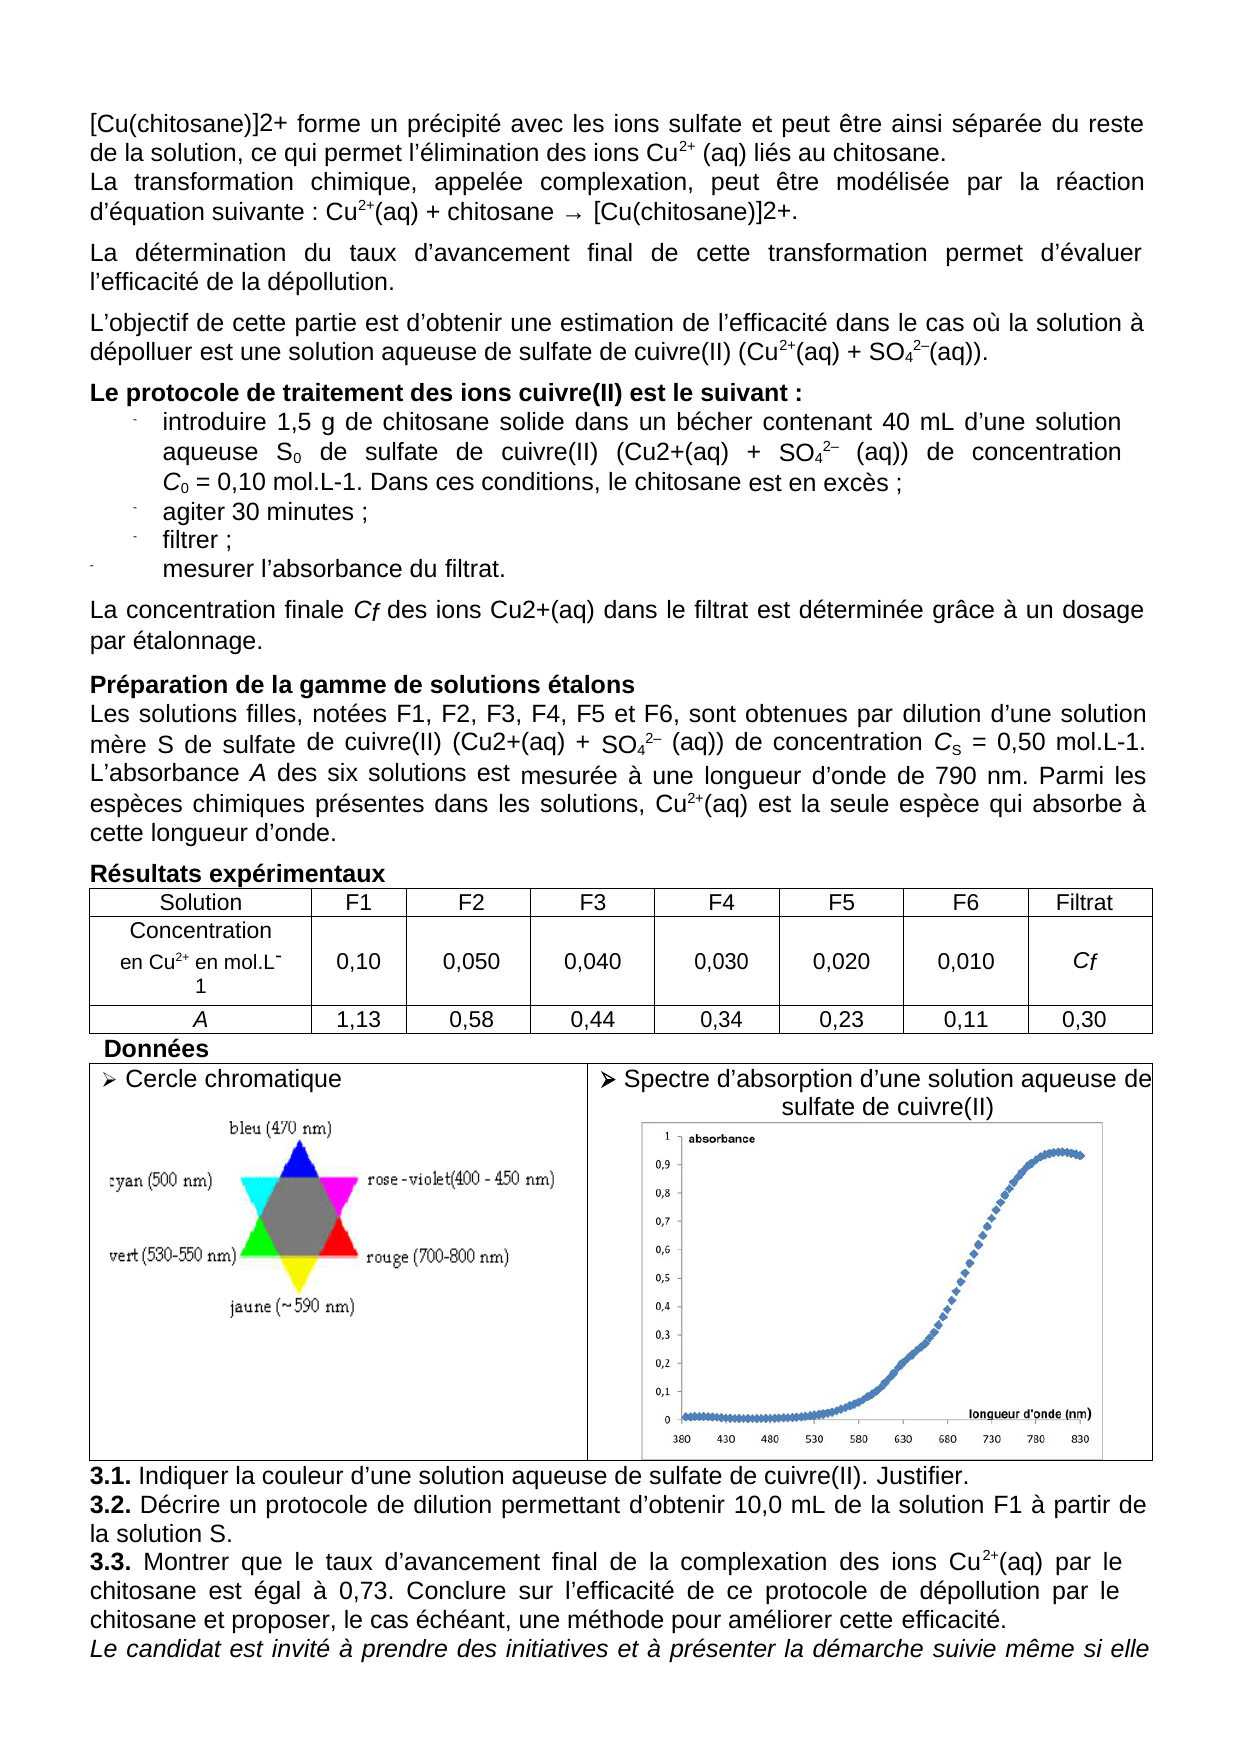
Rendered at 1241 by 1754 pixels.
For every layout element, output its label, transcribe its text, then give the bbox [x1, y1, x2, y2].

text La détermination du taux d’avancement final de cette transformation permet d’évaluer l’efficacité de la dépollution. [89, 238, 1144, 296]
text Le protocole de traitement des ions cuivre(II) est le suivant : [89, 378, 1146, 407]
text Préparation de la gamme de solutions étalons [89, 670, 1146, 699]
list introduire 1,5 g de chitosane solide dans un bécher contenant 40 mL d’une solution aqueuse S0 de sulfate de cuivre(II) (Cu2+(aq) + SO42– (aq)) de concentration C0 = 0,10 mol.L-1. Dans ces conditions, le chitosane est en excès ; [133, 407, 1122, 497]
table_cell 0,11 [904, 1006, 1028, 1033]
table_cell 0,050 [407, 917, 530, 1005]
table_cell Concentration en Cu2+ en mol.L-1 [90, 917, 311, 1005]
table_header F4 [655, 889, 779, 916]
text La transformation chimique, appelée complexation, peut être modélisée par la réaction d’équation suivante : Cu2+(aq) + chitosane → [Cu(chitosane)]2+. [89, 167, 1146, 226]
table_cell 0,30 [1029, 1006, 1152, 1033]
table_cell 0,10 [312, 917, 406, 1005]
table_cell 0,34 [655, 1006, 779, 1033]
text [89, 1633, 1152, 1662]
picture [641, 1121, 1103, 1460]
list agiter 30 minutes ; [133, 497, 1146, 525]
text 3.1. Indiquer la couleur d’une solution aqueuse de sulfate de cuivre(II). Justifier. [89, 1461, 1146, 1490]
table_cell 0,010 [904, 917, 1028, 1005]
table_header F5 [780, 889, 903, 916]
text 3.3. Montrer que le taux d’avancement final de la complexation des ions Cu2+(aq) par le chitosane est égal à 0,73. Conclure sur l’efficacité de ce protocole de dépollution par le chitosane et proposer, le cas échéant, une méthode pour améliorer cette efficacité. [89, 1547, 1122, 1633]
text 3.2. Décrire un protocole de dilution permettant d’obtenir 10,0 mL de la solution F1 à partir de la solution S. [89, 1490, 1146, 1547]
table_header F1 [312, 889, 406, 916]
table_cell 0,020 [780, 917, 903, 1005]
table_cell 0,58 [407, 1006, 530, 1033]
text Résultats expérimentaux [89, 859, 1146, 888]
list filtrer ; [133, 525, 1146, 554]
text Données [103, 1034, 1146, 1062]
table_header F3 [531, 889, 654, 916]
table_cell 0,030 [655, 917, 779, 1005]
table_cell 0,44 [531, 1006, 654, 1033]
table_header F6 [904, 889, 1028, 916]
table_header F2 [407, 889, 530, 916]
table_cell Cf [1029, 917, 1152, 1005]
text La concentration finale Cf des ions Cu2+(aq) dans le filtrat est déterminée grâce à un dosage par étalonnage. [89, 595, 1146, 657]
table_cell 0,040 [531, 917, 654, 1005]
text Les solutions filles, notées F1, F2, F3, F4, F5 et F6, sont obtenues par dilution d’une solution mère S de sulfate de cuivre(II) (Cu2+(aq) + SO42– (aq)) de concentration CS = 0,50 mol.L-1. L’absorbance A des six solutions est mesurée à une longueur d’onde de 790 nm. Parmi les espèces chimiques présentes dans les solutions, Cu2+(aq) est la seule espèce qui absorbe à cette longueur d’onde. [89, 699, 1146, 847]
list mesurer l’absorbance du filtrat. [89, 554, 1144, 583]
picture [109, 1121, 554, 1318]
table_header Solution [90, 889, 311, 916]
text L’objectif de cette partie est d’obtenir une estimation de l’efficacité dans le cas où la solution à dépolluer est une solution aqueuse de sulfate de cuivre(II) (Cu2+(aq) + SO42–(aq)). [89, 308, 1144, 366]
table_cell 1,13 [312, 1006, 406, 1033]
table_cell 0,23 [780, 1006, 903, 1033]
text [Cu(chitosane)]2+ forme un précipité avec les ions sulfate et peut être ainsi séparée du reste de la solution, ce qui permet l’élimination des ions Cu2+ (aq) liés au chitosane. [89, 108, 1146, 167]
table_header Cercle chromatique [90, 1064, 587, 1460]
table_cell A [90, 1006, 311, 1033]
table_header Spectre d’absorption d’une solution aqueuse de sulfate de cuivre(II) [588, 1064, 1152, 1460]
table_header Filtrat [1029, 889, 1152, 916]
